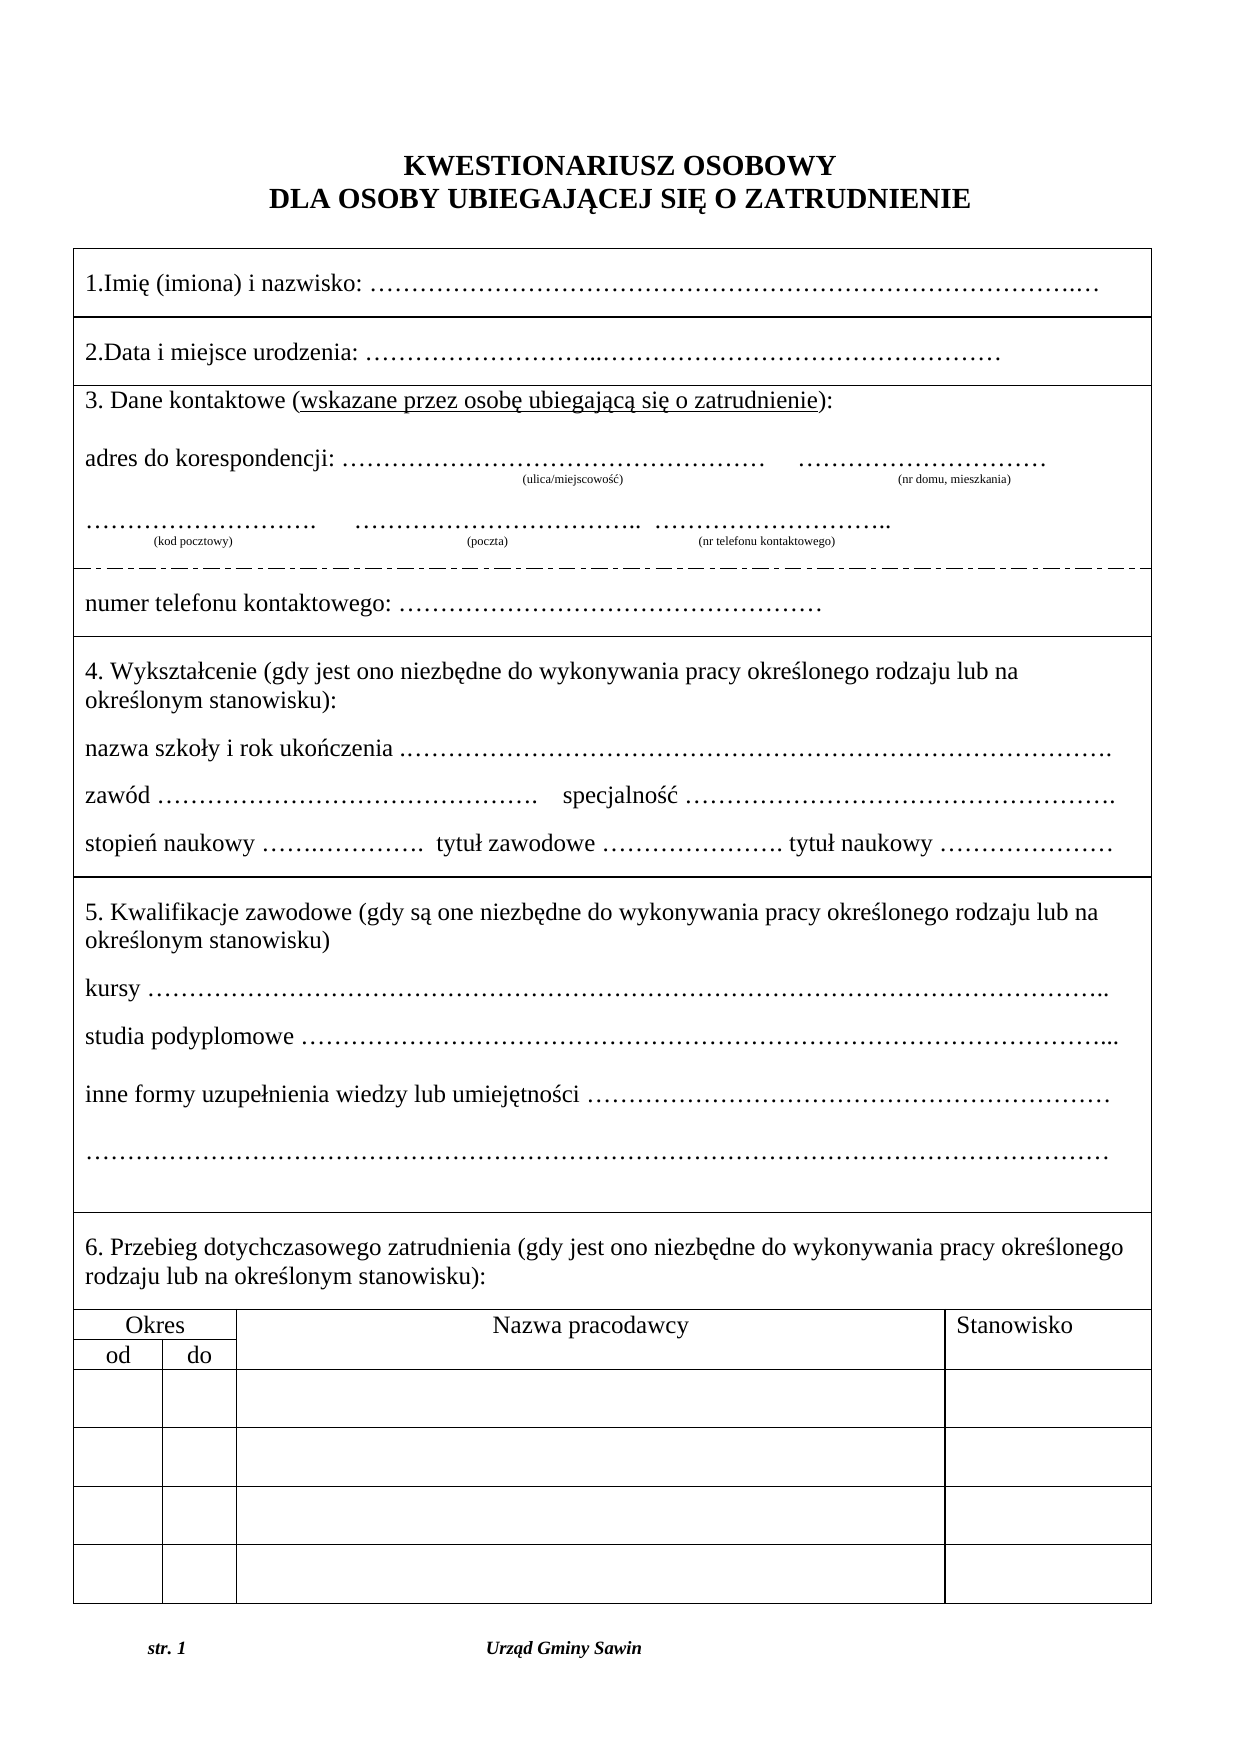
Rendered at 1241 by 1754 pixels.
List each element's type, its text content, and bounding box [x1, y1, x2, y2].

table_cell [237, 1370, 944, 1427]
table_cell [163, 1370, 236, 1427]
table_cell [74, 1428, 162, 1486]
table_cell [237, 1545, 944, 1603]
table_cell 3. Dane kontaktowe (wskazane przez osobę ubiegającą się o zatrudnienie): adres do korespondencji: …………………………………………… ………………………… (ulica/miejscowość) (nr domu, mieszkania) ………………………. …………………………….. ……………………….. (kod pocztowy) (poczta) (nr telefonu kontaktowego) [74, 386, 1151, 568]
table_cell [946, 1487, 1151, 1544]
table_cell [74, 1487, 162, 1544]
table_cell [163, 1545, 236, 1603]
table_cell Okres [74, 1310, 236, 1339]
table_cell [74, 1545, 162, 1603]
table_cell [237, 1428, 944, 1486]
table_cell [946, 1370, 1151, 1427]
table_cell od [74, 1340, 162, 1368]
table_cell do [163, 1340, 236, 1368]
table_cell numer telefonu kontaktowego: …………………………………………… [74, 568, 1151, 636]
table_cell [163, 1487, 236, 1544]
table_cell 2.Data i miejsce urodzenia: ………………………..………………………………………… [74, 318, 1151, 384]
table_cell 6. Przebieg dotychczasowego zatrudnienia (gdy jest ono niezbędne do wykonywania pracy określonego rodzaju lub na określonym stanowisku): [74, 1213, 1151, 1309]
table_cell Stanowisko [946, 1310, 1151, 1368]
table_cell [946, 1428, 1151, 1486]
table_header 1.Imię (imiona) i nazwisko: ………………………………………………………………………….… [74, 249, 1151, 316]
table_cell 5. Kwalifikacje zawodowe (gdy są one niezbędne do wykonywania pracy określonego rodzaju lub na określonym stanowisku) kursy …………………………………………………………………………………………………….. studia podyplomowe ……………………………………………………………………………………... inne formy uzupełnienia wiedzy lub umiejętności ……………………………………………………… …………………………………………………………………………………………………………… [74, 878, 1151, 1212]
table_cell [946, 1545, 1151, 1603]
text DLA OSOBY UBIEGAJĄCEJ SIĘ O ZATRUDNIENIE [148, 181, 1093, 215]
table_cell Nazwa pracodawcy [237, 1310, 944, 1368]
table_cell [74, 1370, 162, 1427]
table_cell [237, 1487, 944, 1544]
text KWESTIONARIUSZ OSOBOWY [148, 148, 1093, 181]
table_cell 4. Wykształcenie (gdy jest ono niezbędne do wykonywania pracy określonego rodzaju lub na określonym stanowisku): nazwa szkoły i rok ukończenia .…………………………………………………………………………. zawód ………………………………………. specjalność ……………………………………………. stopień naukowy …….…………. tytuł zawodowe …………………. tytuł naukowy ………………… [74, 637, 1151, 876]
table_cell [163, 1428, 236, 1486]
